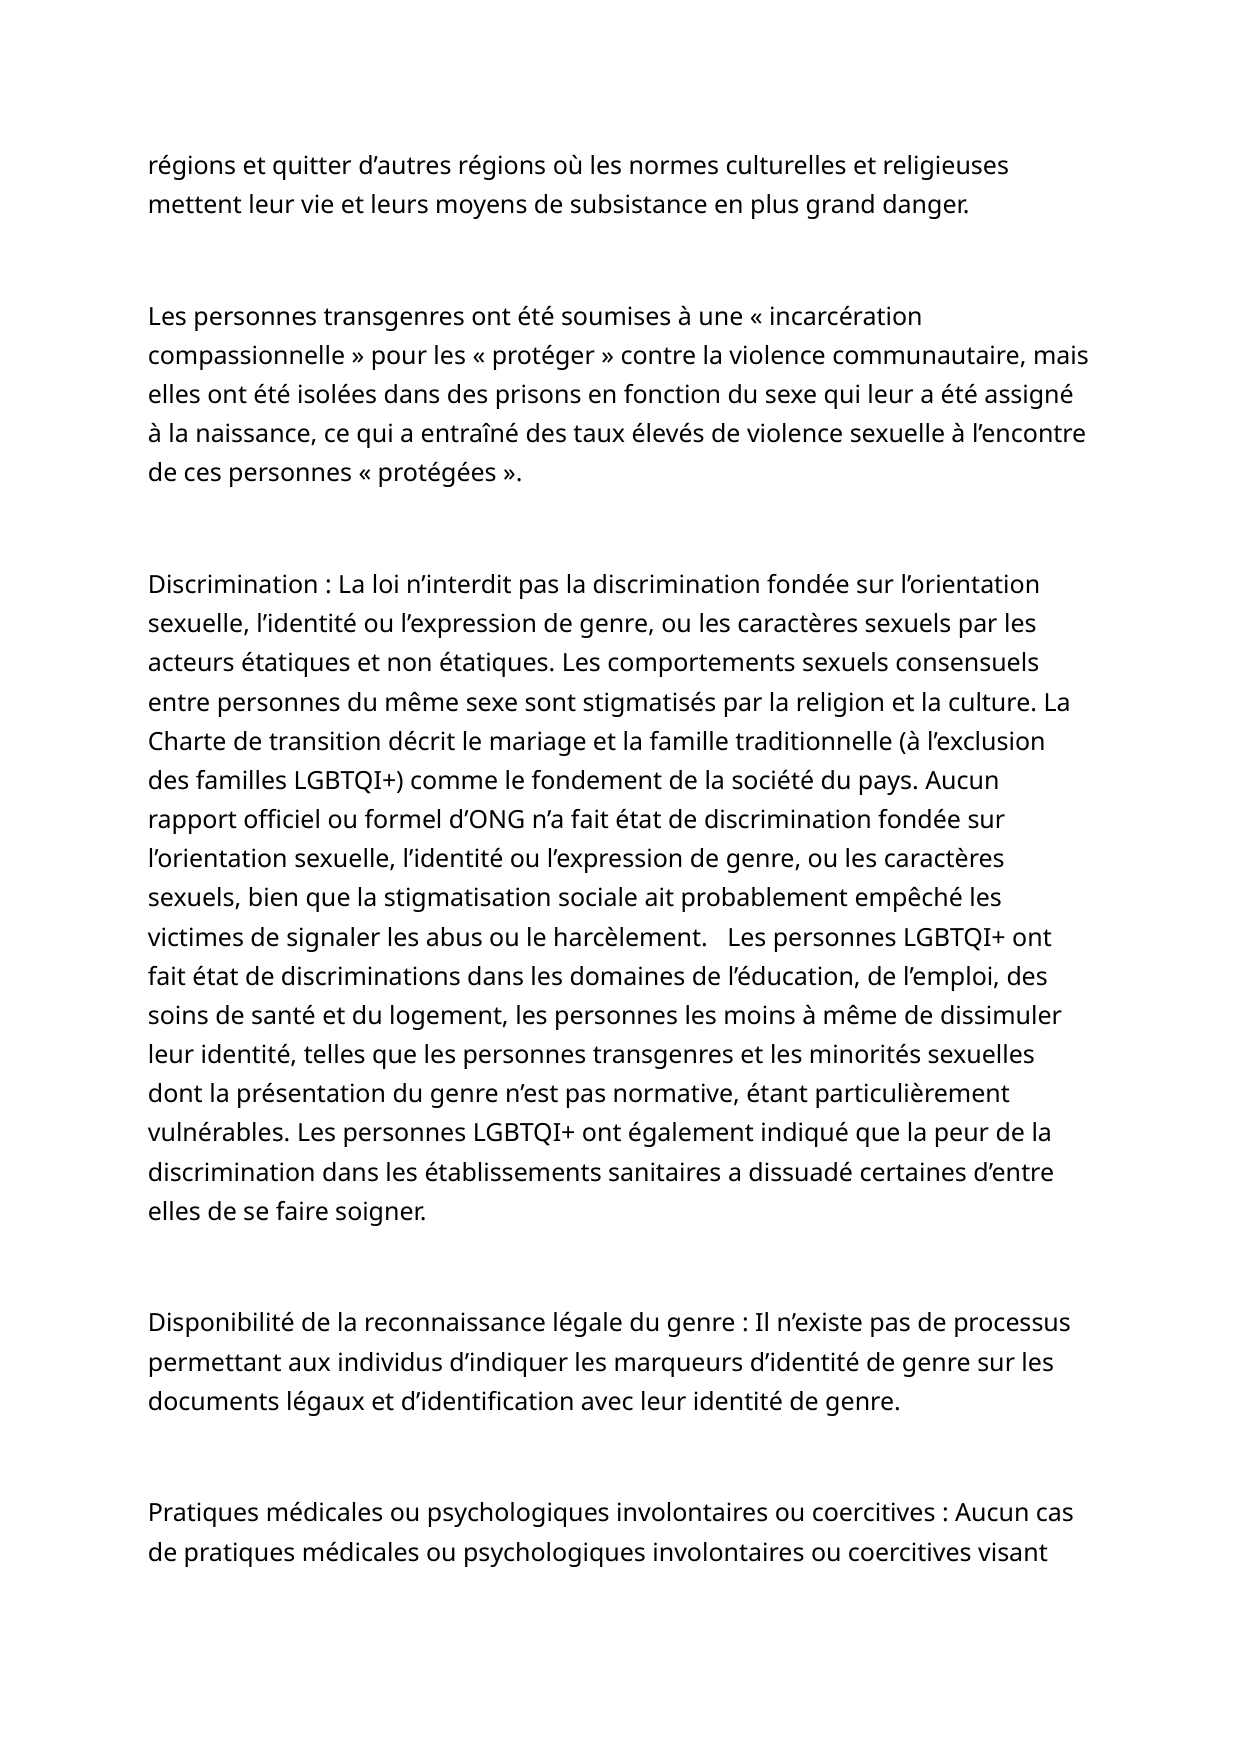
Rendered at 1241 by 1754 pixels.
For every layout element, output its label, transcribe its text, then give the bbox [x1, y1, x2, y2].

text Discrimination : La loi n’interdit pas la discrimination fondée sur l’orientation sexuelle, l’identité ou l’expression de genre, ou les caractères sexuels par les acteurs étatiques et non étatiques. Les comportements sexuels consensuels entre personnes du même sexe sont stigmatisés par la religion et la culture. La Charte de transition décrit le mariage et la famille traditionnelle (à l’exclusion des familles LGBTQI+) comme le fondement de la société du pays. Aucun rapport officiel ou formel d’ONG n’a fait état de discrimination fondée sur l’orientation sexuelle, l’identité ou l’expression de genre, ou les caractères sexuels, bien que la stigmatisation sociale ait probablement empêché les victimes de signaler les abus ou le harcèlement. Les personnes LGBTQI+ ont fait état de discriminations dans les domaines de l’éducation, de l’emploi, des soins de santé et du logement, les personnes les moins à même de dissimuler leur identité, telles que les personnes transgenres et les minorités sexuelles dont la présentation du genre n’est pas normative, étant particulièrement vulnérables. Les personnes LGBTQI+ ont également indiqué que la peur de la discrimination dans les établissements sanitaires a dissuadé certaines d’entre elles de se faire soigner. [148, 567, 1093, 1227]
text Les personnes transgenres ont été soumises à une « incarcération compassionnelle » pour les « protéger » contre la violence communautaire, mais elles ont été isolées dans des prisons en fonction du sexe qui leur a été assigné à la naissance, ce qui a entraîné des taux élevés de violence sexuelle à l’encontre de ces personnes « protégées ». [148, 298, 1093, 489]
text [148, 1495, 1093, 1568]
text Disponibilité de la reconnaissance légale du genre : Il n’existe pas de processus permettant aux individus d’indiquer les marqueurs d’identité de genre sur les documents légaux et d’identification avec leur identité de genre. [148, 1305, 1093, 1417]
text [148, 148, 1093, 221]
